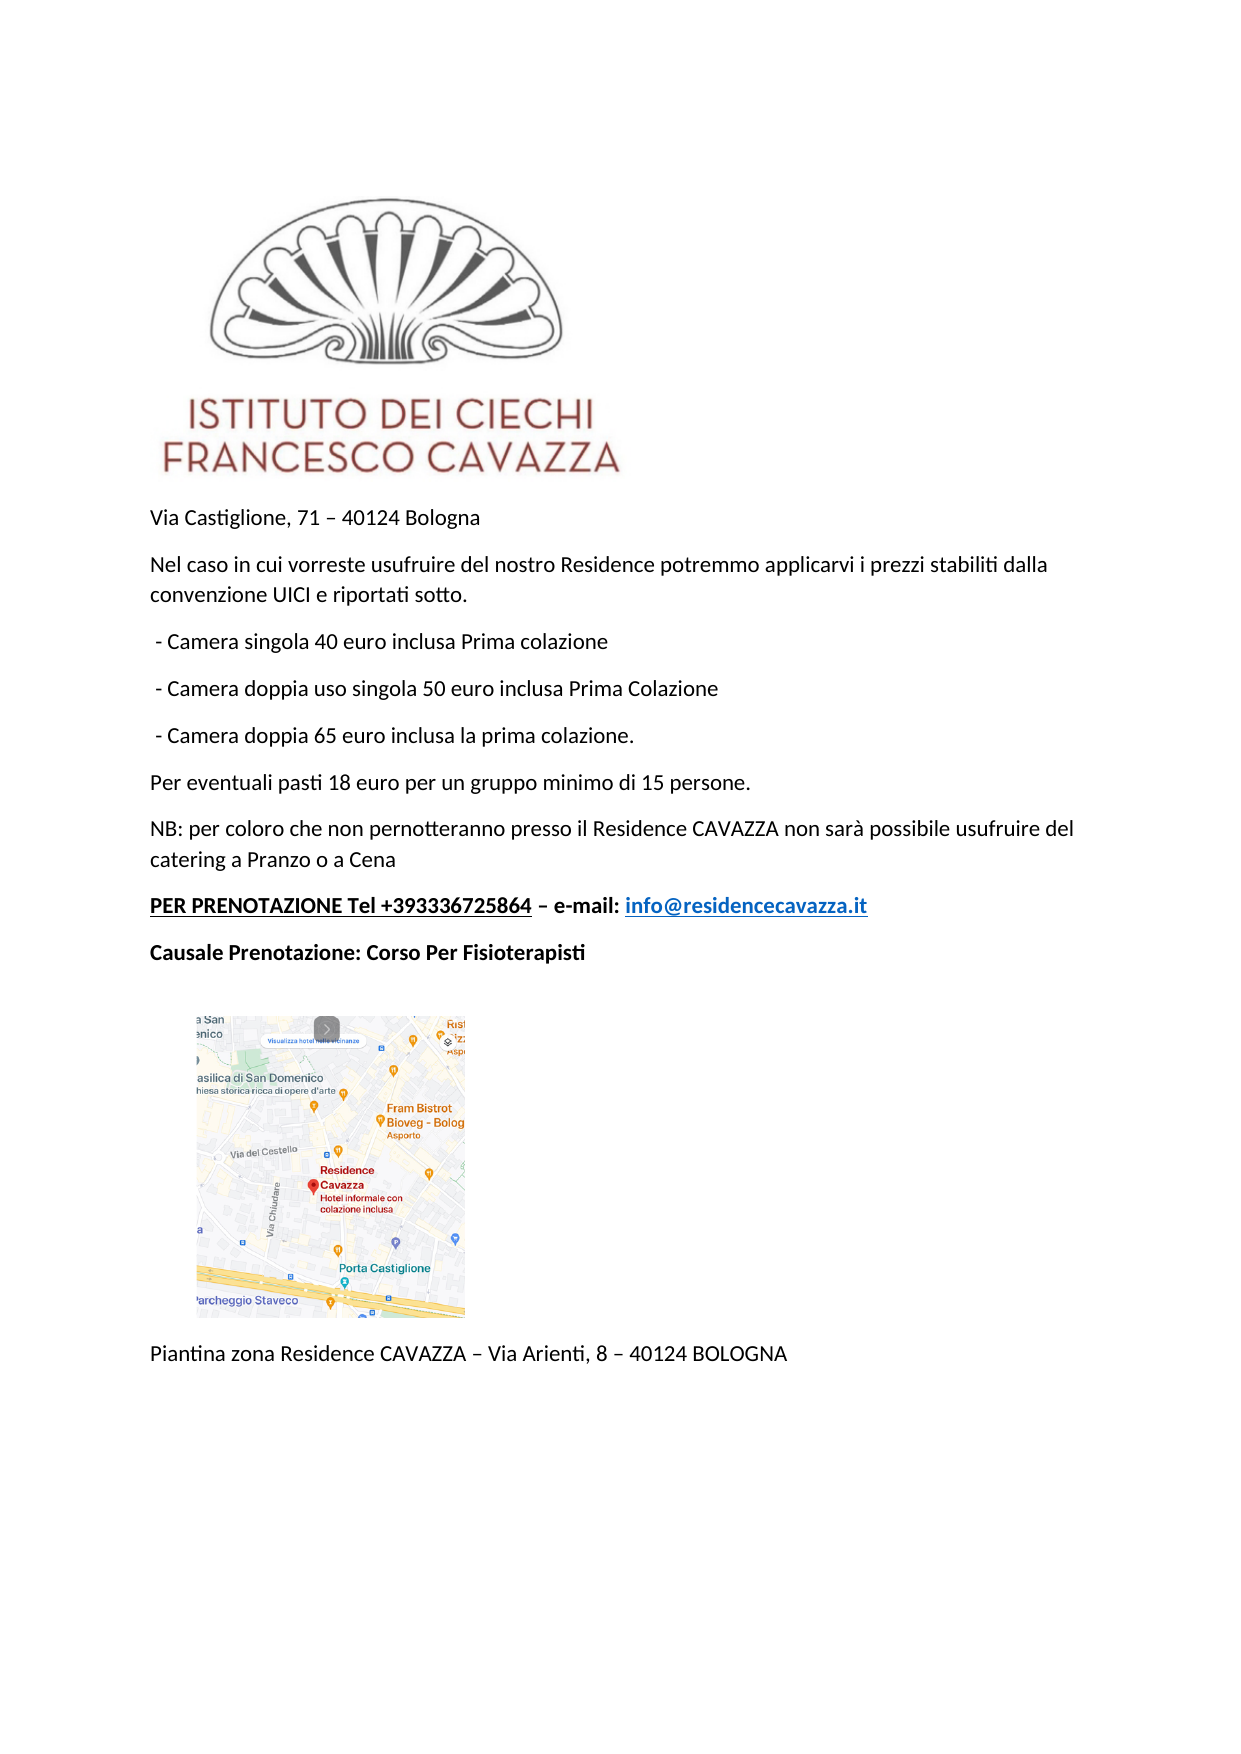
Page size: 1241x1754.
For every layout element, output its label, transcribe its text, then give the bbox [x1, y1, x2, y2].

text - Camera singola 40 euro inclusa Prima colazione [150, 627, 1090, 655]
text PER PRENOTAZIONE Tel +393336725864 – e-mail: info@residencecavazza.it [150, 892, 1090, 920]
text - Camera doppia 65 euro inclusa la prima colazione. [150, 721, 1090, 749]
text Piantina zona Residence CAVAZZA – Via Arienti, 8 – 40124 BOLOGNA [150, 1032, 1090, 1367]
picture [150, 196, 632, 482]
text - Camera doppia uso singola 50 euro inclusa Prima Colazione [150, 674, 1090, 702]
text Causale Prenotazione: Corso Per Fisioterapisti [150, 938, 1090, 967]
text NB: per coloro che non pernotteranno presso il Residence CAVAZZA non sarà possibile usufruire del catering a Pranzo o a Cena [150, 814, 1090, 873]
picture [196, 1016, 465, 1318]
text Nel caso in cui vorreste usufruire del nostro Residence potremmo applicarvi i prezzi stabiliti dalla convenzione UICI e riportati sotto. [150, 550, 1090, 608]
text Per eventuali pasti 18 euro per un gruppo minimo di 15 persone. [150, 768, 1090, 796]
